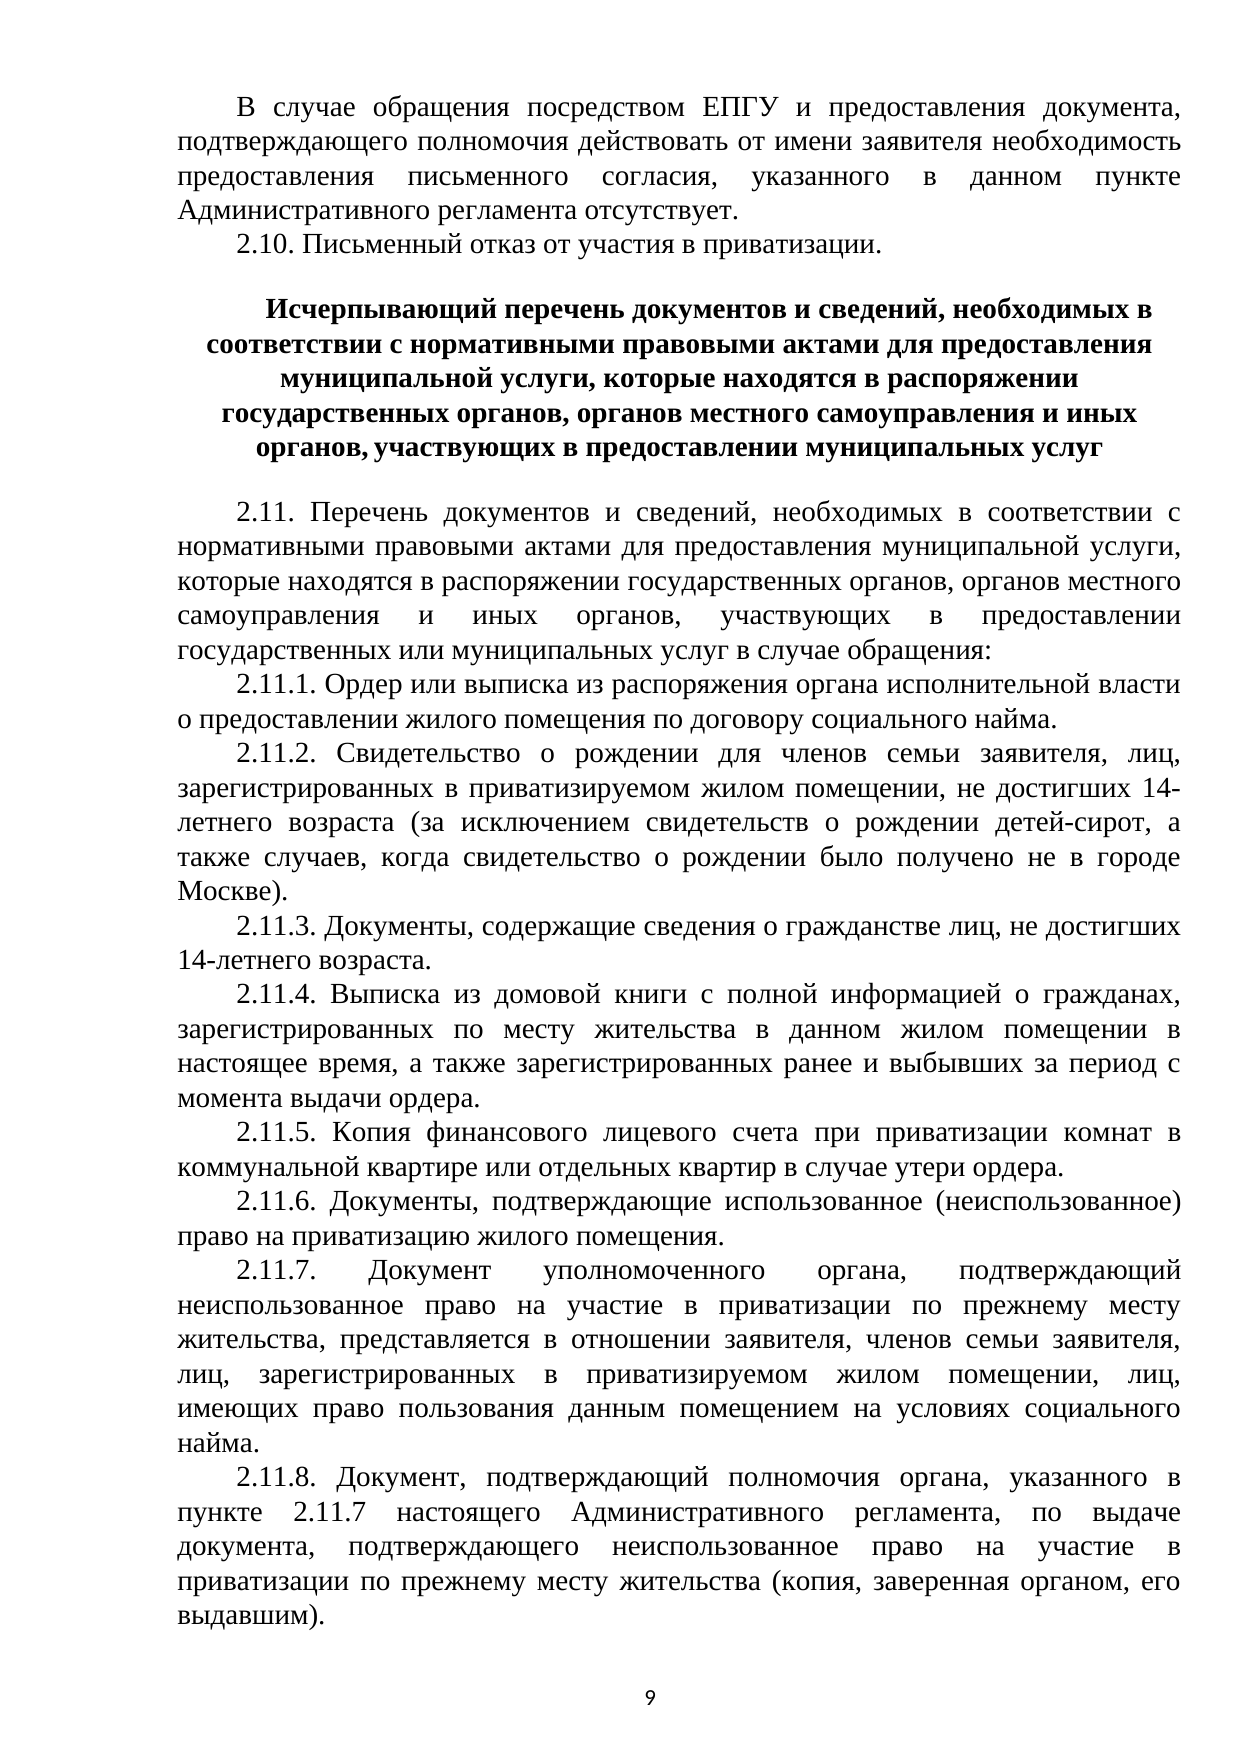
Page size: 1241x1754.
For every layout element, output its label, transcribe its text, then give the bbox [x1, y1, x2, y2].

text 2.11.7. Документ уполномоченного органа, подтверждающий неиспользованное право на участие в приватизации по прежнему месту жительства, представляется в отношении заявителя, членов семьи заявителя, лиц, зарегистрированных в приватизируемом жилом помещении, лиц, имеющих право пользования данным помещением на условиях социального найма. [177, 1252, 1182, 1458]
text 2.11.4. Выписка из домовой книги с полной информацией о гражданах, зарегистрированных по месту жительства в данном жилом помещении в настоящее время, а также зарегистрированных ранее и выбывших за период с момента выдачи ордера. [177, 977, 1182, 1113]
text 2.11. Перечень документов и сведений, необходимых в соответствии с нормативными правовыми актами для предоставления муниципальной услуги, которые находятся в распоряжении государственных органов, органов местного самоуправления и иных органов, участвующих в предоставлении государственных или муниципальных услуг в случае обращения: [177, 494, 1182, 665]
text 2.11.6. Документы, подтверждающие использованное (неиспользованное) право на приватизацию жилого помещения. [177, 1183, 1182, 1251]
text 2.11.2. Свидетельство о рождении для членов семьи заявителя, лиц, зарегистрированных в приватизируемом жилом помещении, не достигших 14-летнего возраста (за исключением свидетельств о рождении детей-сирот, а также случаев, когда свидетельство о рождении было получено не в городе Москве). [177, 735, 1182, 907]
text 2.11.8. Документ, подтверждающий полномочия органа, указанного в пункте 2.11.7 настоящего Административного регламента, по выдаче документа, подтверждающего неиспользованное право на участие в приватизации по прежнему месту жительства (копия, заверенная органом, его выдавшим). [177, 1459, 1182, 1631]
text 2.11.5. Копия финансового лицевого счета при приватизации комнат в коммунальной квартире или отдельных квартир в случае утери ордера. [177, 1114, 1182, 1182]
text 2.11.1. Ордер или выписка из распоряжения органа исполнительной власти о предоставлении жилого помещения по договору социального найма. [177, 666, 1182, 734]
text Исчерпывающий перечень документов и сведений, необходимых в соответствии с нормативными правовыми актами для предоставления муниципальной услуги, которые находятся в распоряжении государственных органов, органов местного самоуправления и иных органов, участвующих в предоставлении муниципальных услуг [177, 291, 1182, 463]
text В случае обращения посредством ЕПГУ и предоставления документа, подтверждающего полномочия действовать от имени заявителя необходимость предоставления письменного согласия, указанного в данном пункте Административного регламента отсутствует. [177, 89, 1182, 226]
text 2.11.3. Документы, содержащие сведения о гражданстве лиц, не достигших 14-летнего возраста. [177, 908, 1182, 976]
text 2.10. Письменный отказ от участия в приватизации. [177, 227, 1182, 260]
